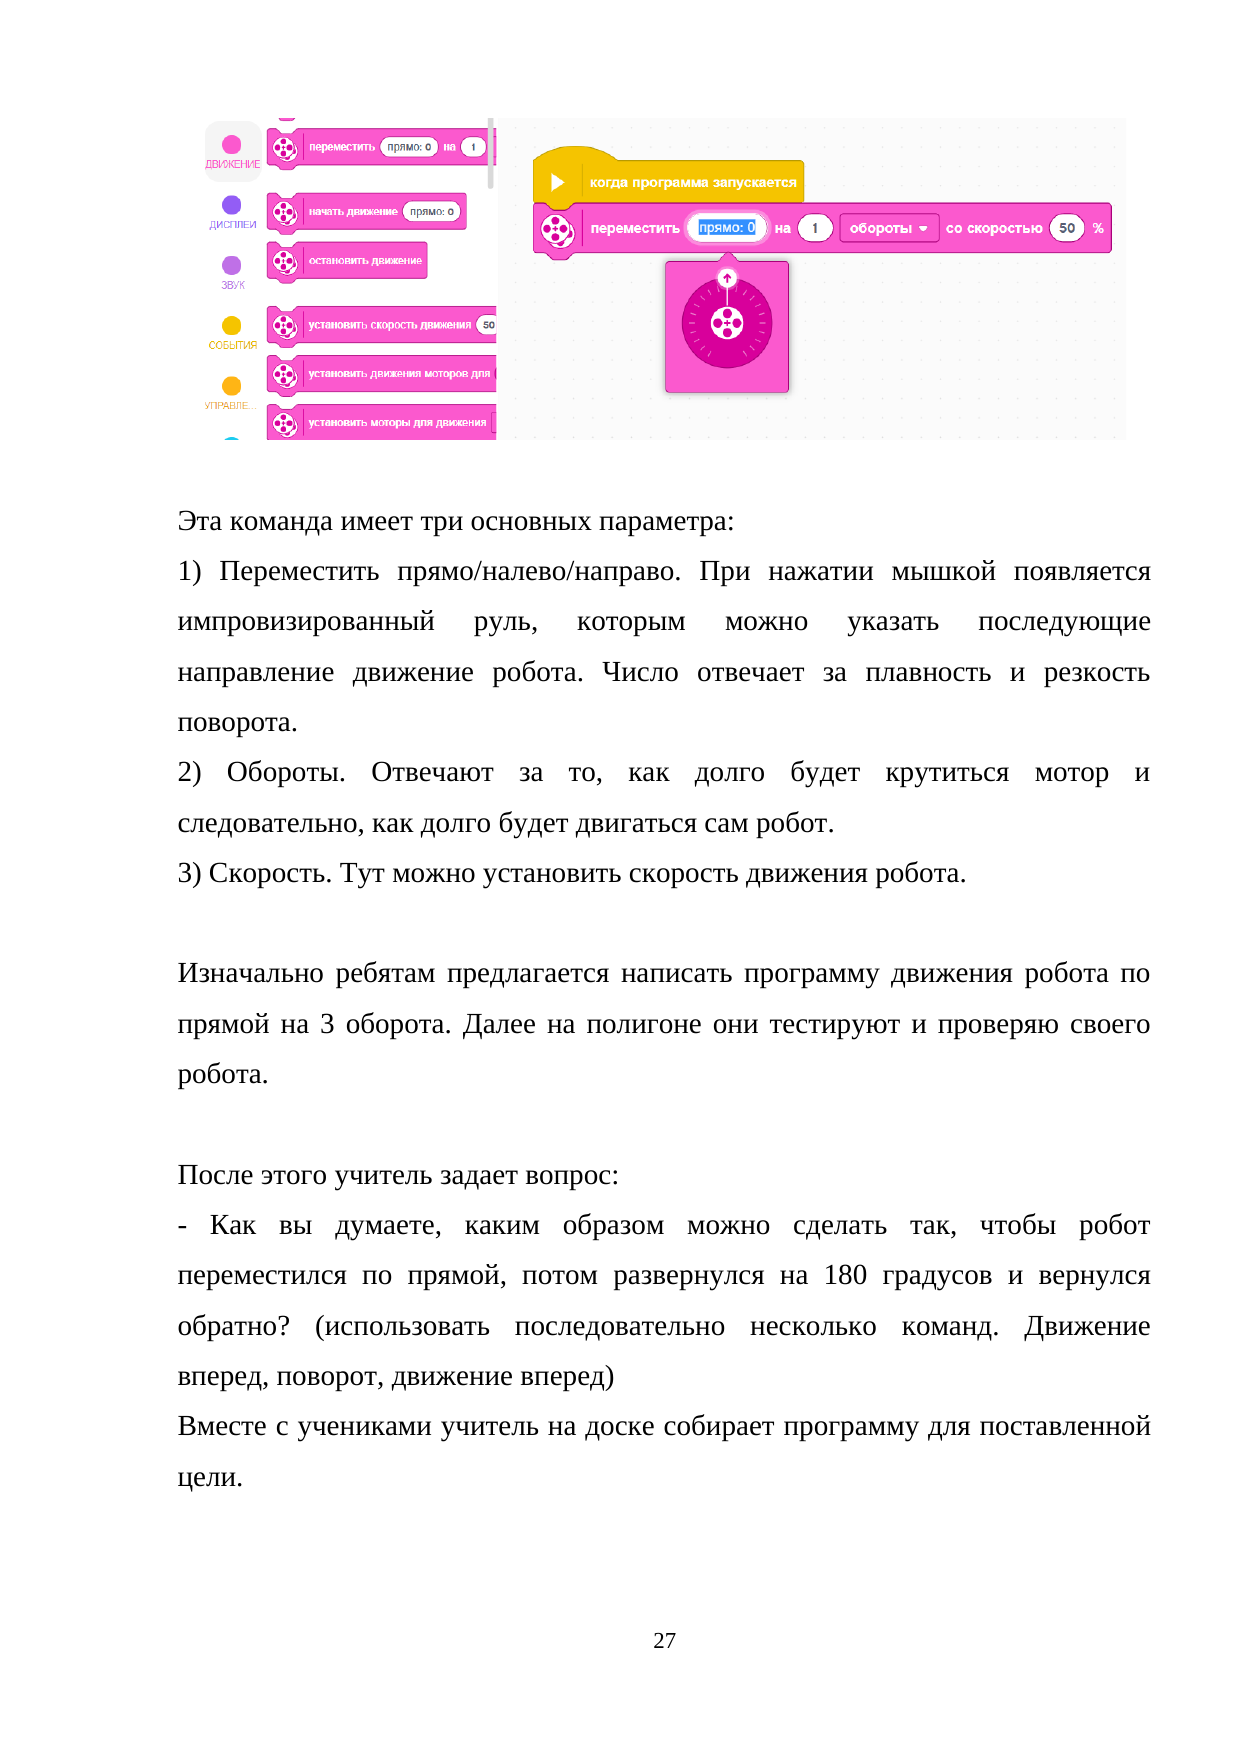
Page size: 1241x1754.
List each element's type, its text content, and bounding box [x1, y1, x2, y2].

text Изначально ребятам предлагается написать программу движения робота по прямой на 3 оборота. Далее на полигоне они тестируют и проверяю своего робота. [177, 956, 1152, 1090]
text - Как вы думаете, каким образом можно сделать так, чтобы робот переместился по прямой, потом развернулся на 180 градусов и вернулся обратно? (использовать последовательно несколько команд. Движение вперед, поворот, движение вперед) [177, 1207, 1152, 1392]
text 2) Обороты. Отвечают за то, как долго будет крутиться мотор и следовательно, как долго будет двигаться сам робот. [177, 754, 1152, 838]
text После этого учитель задает вопрос: [177, 1157, 1152, 1190]
text 3) Скорость. Тут можно установить скорость движения робота. [177, 855, 1152, 888]
picture [202, 118, 1127, 440]
text Вместе с учениками учитель на доске собирает программу для поставленной цели. [177, 1408, 1152, 1492]
text Эта команда имеет три основных параметра: [177, 503, 1152, 536]
text 1) Переместить прямо/налево/направо. При нажатии мышкой появляется импровизированный руль, которым можно указать последующие направление движение робота. Число отвечает за плавность и резкость поворота. [177, 553, 1152, 738]
